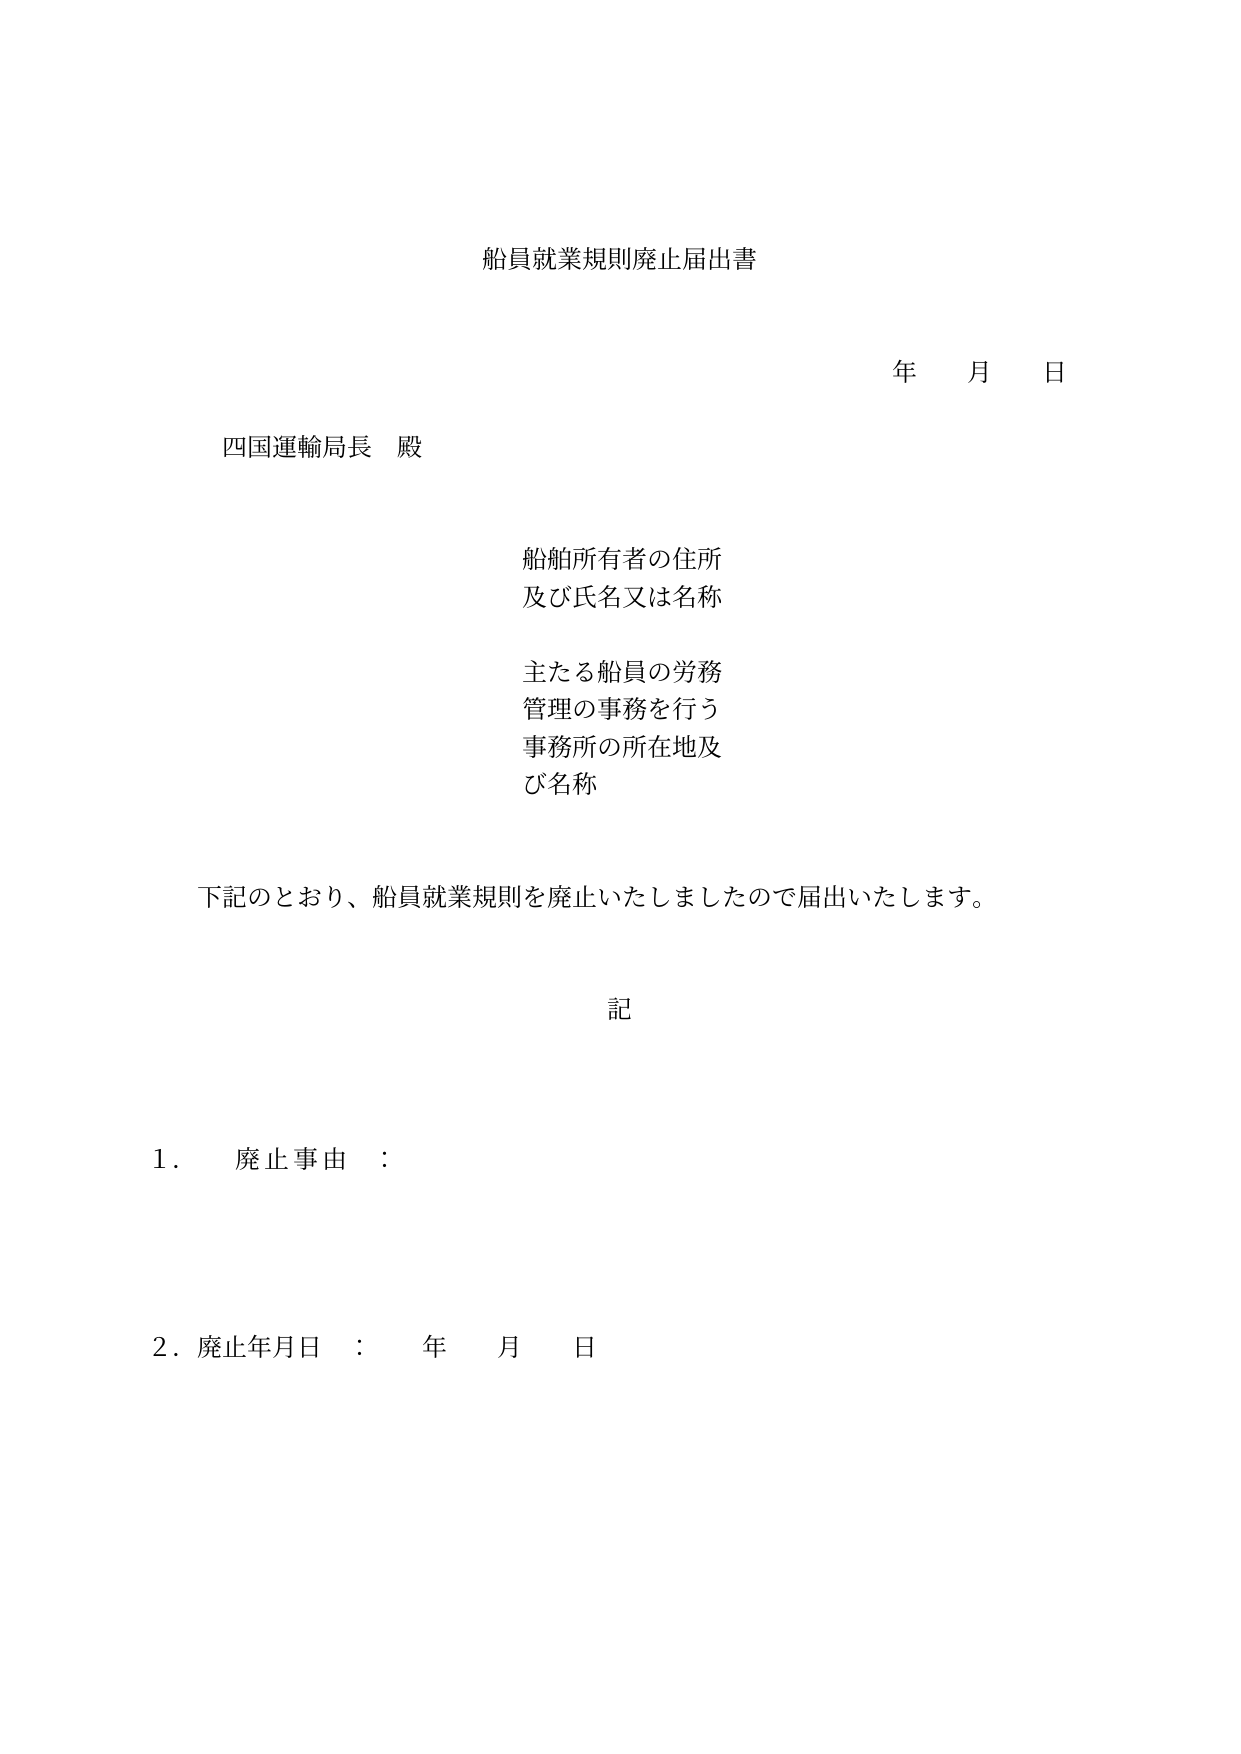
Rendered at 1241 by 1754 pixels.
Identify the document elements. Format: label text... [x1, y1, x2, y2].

text ２．廃止年月日 ： 年 月 日 [148, 1327, 1092, 1364]
text 下記のとおり、船員就業規則を廃止いたしましたので届出いたします。 [148, 877, 1092, 914]
text 管理の事務を行う [148, 689, 1092, 727]
subtitle 記 [148, 989, 1092, 1027]
text 船舶所有者の住所 [148, 539, 1092, 577]
text び名称 [148, 764, 1092, 802]
text 主たる船員の労務 [148, 652, 1092, 689]
text 船員就業規則廃止届出書 [148, 239, 1092, 277]
list 廃止事由 ： [148, 1139, 1092, 1177]
text 年 月 日 [148, 352, 1067, 389]
text 事務所の所在地及 [148, 727, 1092, 764]
text 及び氏名又は名称 [148, 577, 1092, 614]
text 四国運輸局長 殿 [148, 427, 1092, 464]
